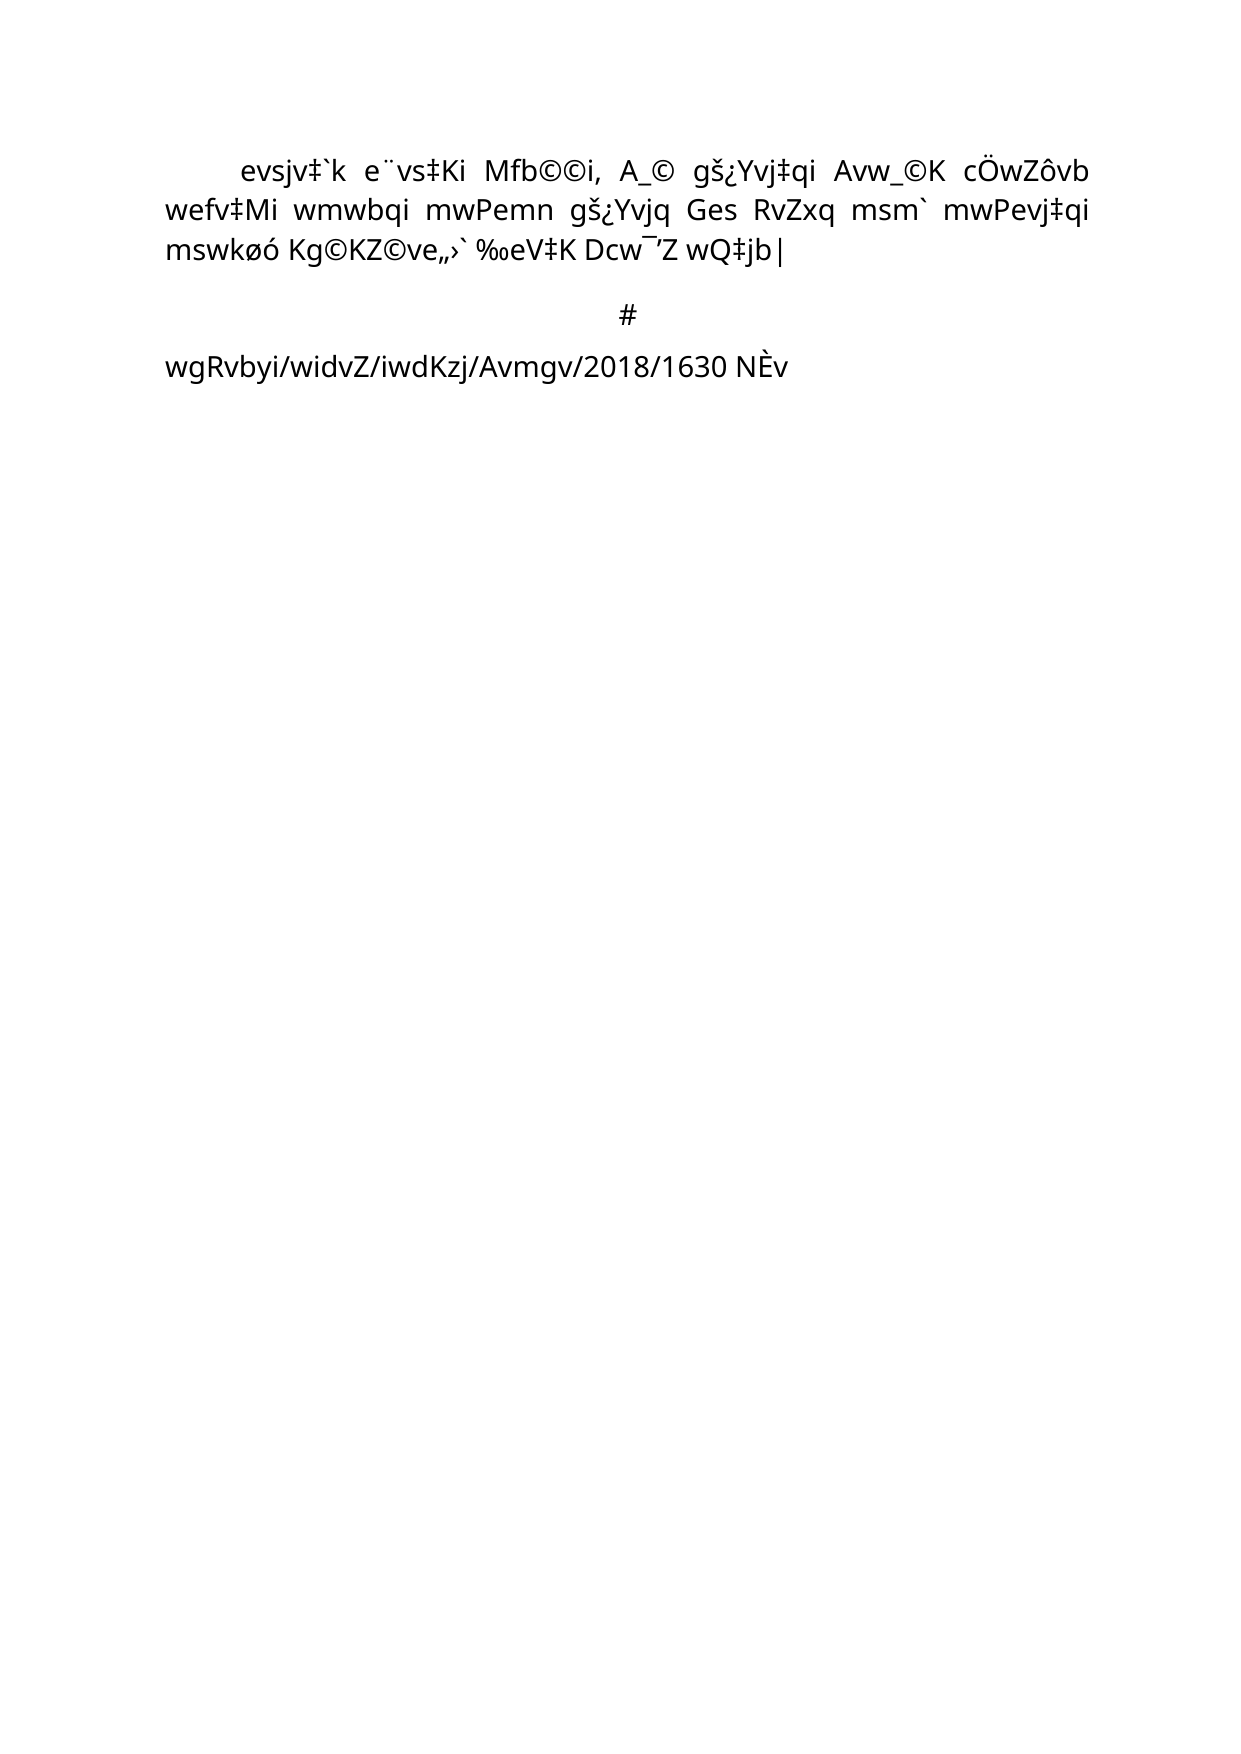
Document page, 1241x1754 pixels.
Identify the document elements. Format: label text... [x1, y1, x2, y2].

text # [165, 294, 1090, 334]
text evsjv‡`k e¨vs‡Ki Mfb©©i, A_© gš¿Yvj‡qi Avw_©K cÖwZôvb wefv‡Mi wmwbqi mwPemn gš¿Yvjq Ges RvZxq msm` mwPevj‡qi mswkøó Kg©KZ©ve„›` ‰eV‡K Dcw¯’Z wQ‡jb| [165, 150, 1090, 269]
text wgRvbyi/widvZ/iwdKzj/Avmgv/2018/1630 NÈv [165, 346, 1090, 386]
